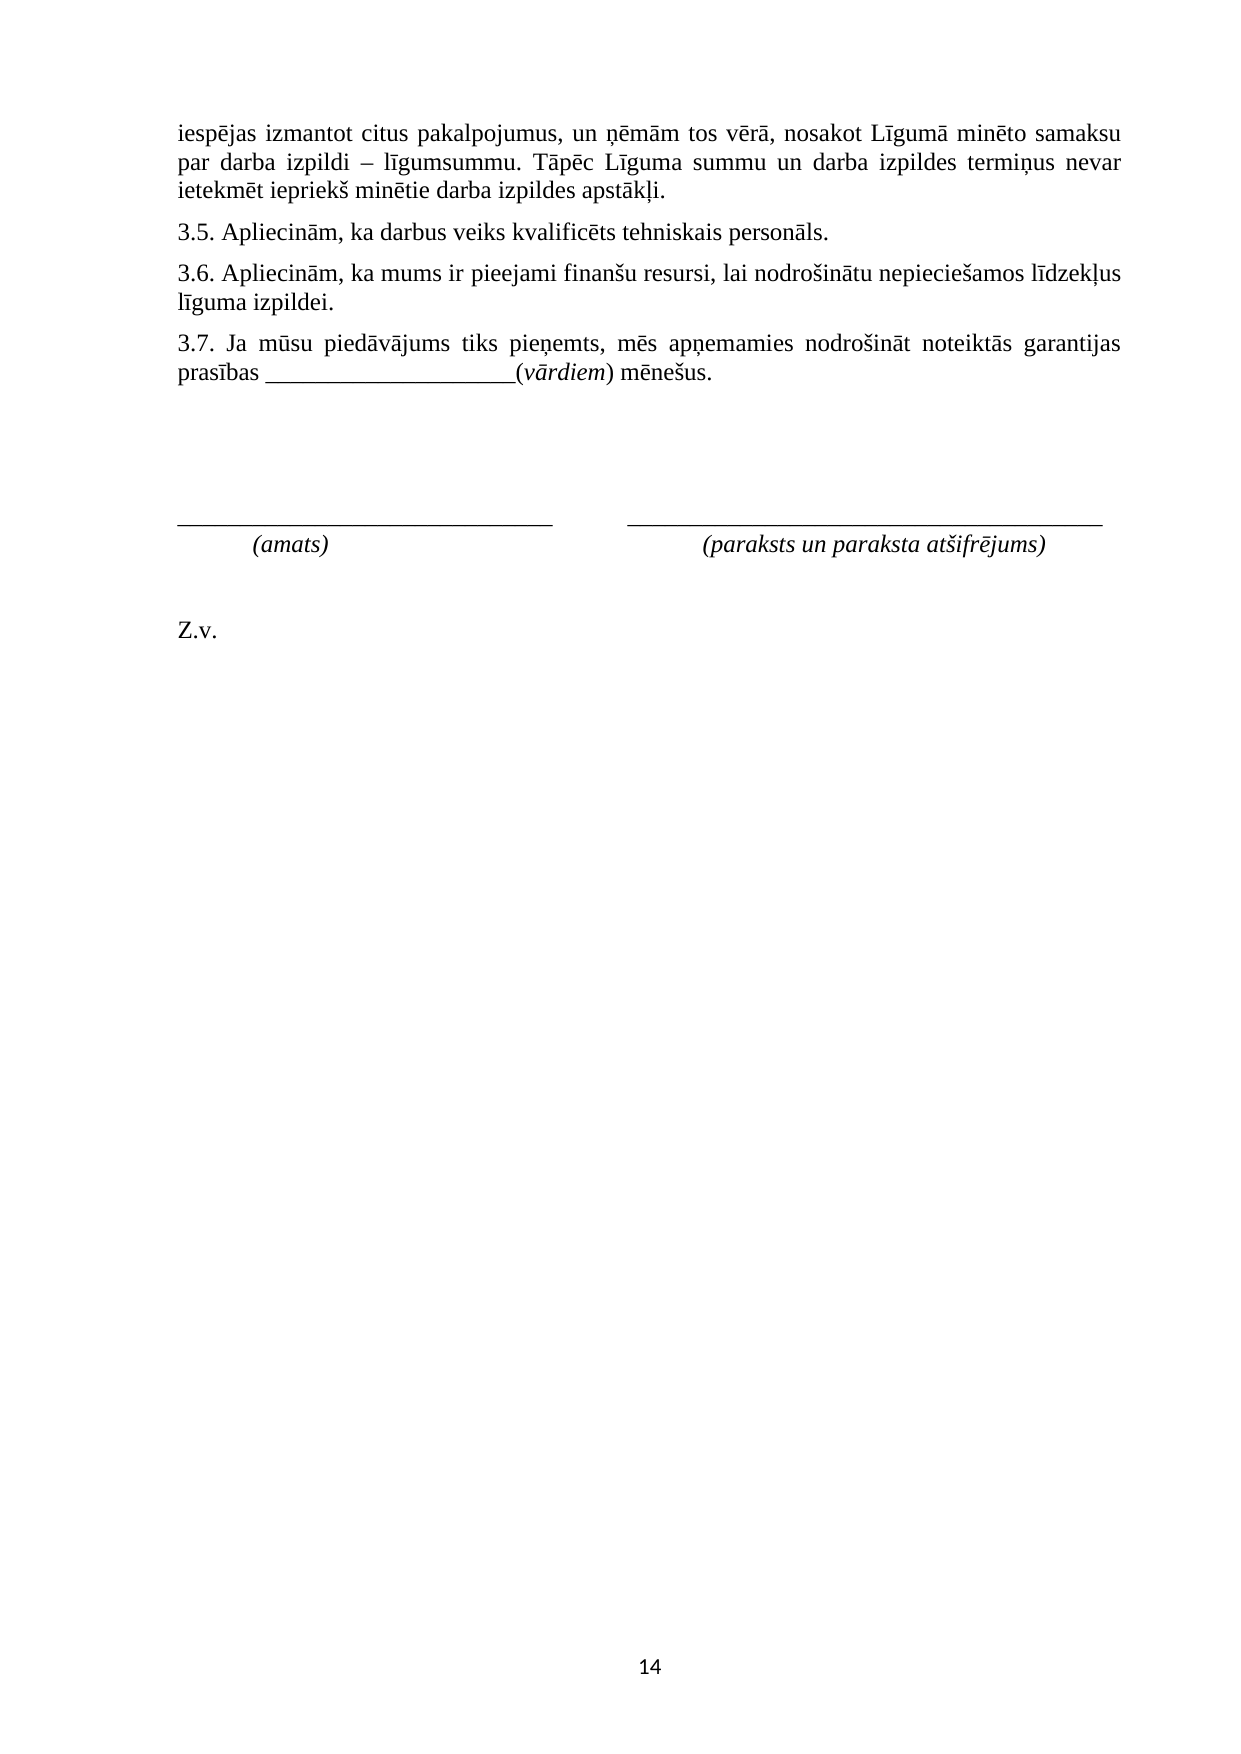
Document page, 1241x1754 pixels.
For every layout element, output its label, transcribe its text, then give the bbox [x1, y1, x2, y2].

text 3.7. Ja mūsu piedāvājums tiks pieņemts, mēs apņemamies nodrošināt noteiktās garantijas prasības ____________________(vārdiem) mēnešus. [177, 328, 1122, 386]
text ______________________________ ______________________________________ [177, 501, 1122, 529]
text (amats) (paraksts un paraksta atšifrējums) [177, 529, 1122, 558]
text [177, 118, 1122, 204]
text Z.v. [177, 616, 1122, 644]
text 3.5. Apliecinām, ka darbus veiks kvalificēts tehniskais personāls. [177, 217, 1122, 246]
text 3.6. Apliecinām, ka mums ir pieejami finanšu resursi, lai nodrošinātu nepieciešamos līdzekļus līguma izpildei. [177, 258, 1122, 316]
